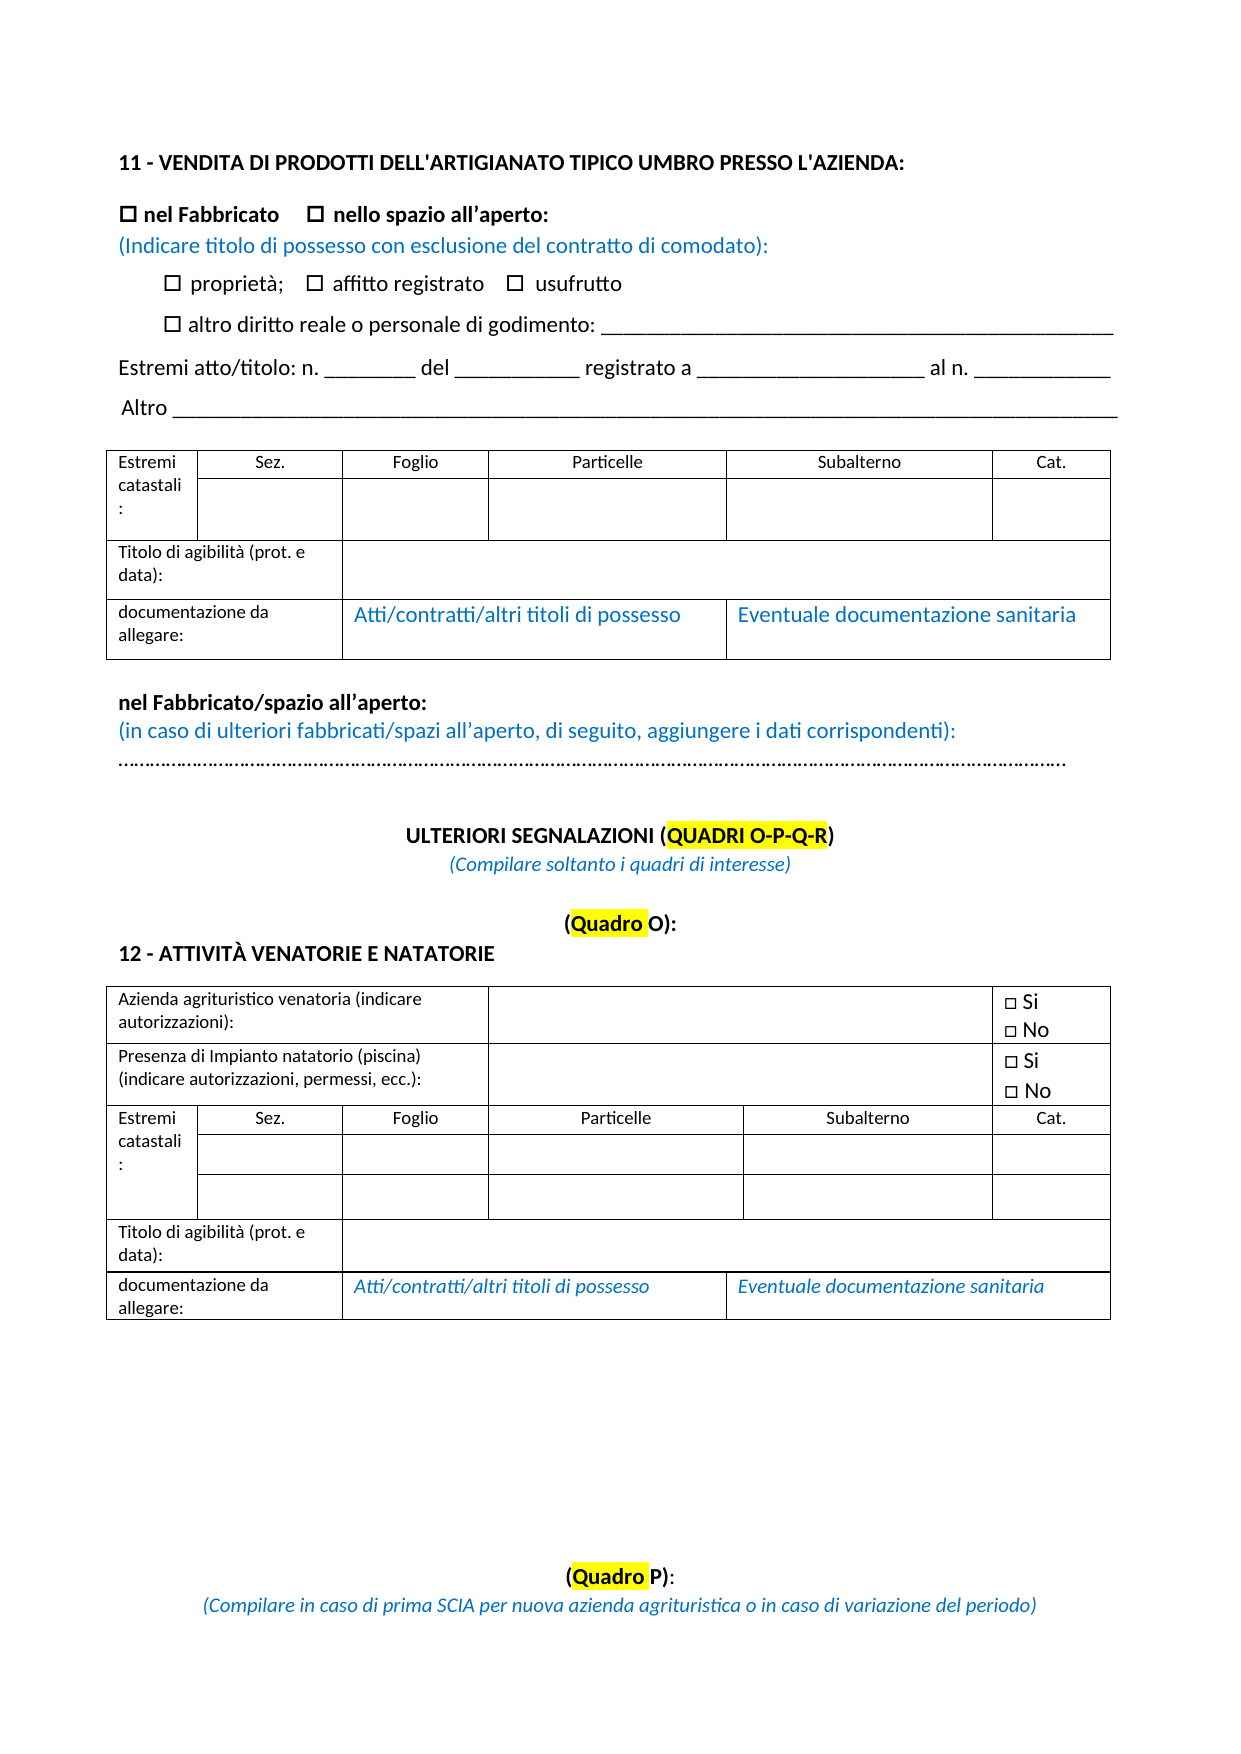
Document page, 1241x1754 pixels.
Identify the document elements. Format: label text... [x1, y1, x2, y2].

table_header documentazione da allegare: [107, 1273, 342, 1319]
text (Compilare in caso di prima SCIA per nuova azienda agrituristica o in caso di variazione del periodo) [118, 1592, 1122, 1617]
text Altro ___________________________________________________________________________________ [118, 393, 1122, 422]
table_cell [993, 1135, 1110, 1174]
table_cell [489, 1044, 992, 1105]
text 12 - ATTIVITÀ VENATORIE E NATATORIE [118, 939, 1122, 967]
table_header Estremi catastali: [107, 451, 197, 540]
table_header [489, 987, 992, 1043]
table_cell [993, 1175, 1110, 1219]
table_cell [727, 479, 992, 540]
text ……………………………………………………………………………………………………………………………………………………………… [118, 744, 1122, 772]
table_cell Particelle [489, 1106, 743, 1134]
table_cell [343, 1220, 1110, 1271]
text (Quadro O): [118, 909, 571, 937]
text (Quadro P): [649, 1562, 1122, 1590]
text Estremi atto/titolo: n. ________ del ___________ registrato a ____________________ al n. ____________ [118, 353, 1122, 381]
table_cell [343, 541, 1110, 599]
table_cell [198, 1135, 342, 1174]
table_cell [993, 479, 1110, 540]
text 11 - VENDITA DI PRODOTTI DELL'ARTIGIANATO TIPICO UMBRO PRESSO L'AZIENDA: [118, 148, 1122, 176]
table_cell [198, 479, 342, 540]
table_header Cat. [993, 451, 1110, 478]
text nel Fabbricato/spazio all’aperto: [118, 688, 1122, 716]
text (Indicare titolo di possesso con esclusione del contratto di comodato): [118, 231, 1122, 259]
table_header Subalterno [727, 451, 992, 478]
table_cell [744, 1175, 992, 1219]
table_header Foglio [343, 451, 488, 478]
table_header Atti/contratti/altri titoli di possesso [343, 1273, 726, 1319]
text (Quadro O): [648, 909, 1122, 937]
text ULTERIORI SEGNALAZIONI (QUADRI O-P-Q-R) [827, 821, 1122, 849]
table_cell Sez. [198, 1106, 342, 1134]
table_cell Subalterno [744, 1106, 992, 1134]
text □ altro diritto reale o personale di godimento: _____________________________________________ [118, 300, 1122, 341]
table_header □ Si □ No [993, 987, 1110, 1043]
table_cell Cat. [993, 1106, 1110, 1134]
table_header Particelle [489, 451, 726, 478]
table_cell Titolo di agibilità (prot. e data): [107, 1220, 342, 1271]
table_cell [489, 1175, 743, 1219]
table_cell [744, 1135, 992, 1174]
table_cell documentazione da allegare: [107, 600, 342, 659]
table_cell Presenza di Impianto natatorio (piscina) (indicare autorizzazioni, permessi, ecc.): [107, 1044, 488, 1105]
table_header Azienda agrituristico venatoria (indicare autorizzazioni): [107, 987, 488, 1043]
table_cell Eventuale documentazione sanitaria [727, 600, 1110, 659]
table_header Eventuale documentazione sanitaria [727, 1273, 1110, 1319]
text (Quadro P): [118, 1562, 572, 1590]
table_cell Titolo di agibilità (prot. e data): [107, 541, 342, 599]
text (Compilare soltanto i quadri di interesse) [118, 851, 1122, 877]
table_cell Foglio [343, 1106, 488, 1134]
text □ nel Fabbricato □ nello spazio all’aperto: [118, 190, 1122, 231]
table_cell [343, 1135, 488, 1174]
text □ proprietà; □ affitto registrato □ usufrutto [118, 259, 1122, 300]
table_cell Atti/contratti/altri titoli di possesso [343, 600, 726, 659]
text ULTERIORI SEGNALAZIONI (QUADRI O-P-Q-R) [118, 821, 667, 849]
table_cell [198, 1175, 342, 1219]
table_cell [489, 1135, 743, 1174]
table_cell □ Si □ No [993, 1044, 1110, 1105]
table_header Sez. [198, 451, 342, 478]
table_cell [343, 479, 488, 540]
table_cell [343, 1175, 488, 1219]
table_cell [489, 479, 726, 540]
text (in caso di ulteriori fabbricati/spazi all’aperto, di seguito, aggiungere i dati corrispondenti): [118, 716, 1122, 744]
table_cell Estremi catastali: [107, 1106, 197, 1219]
